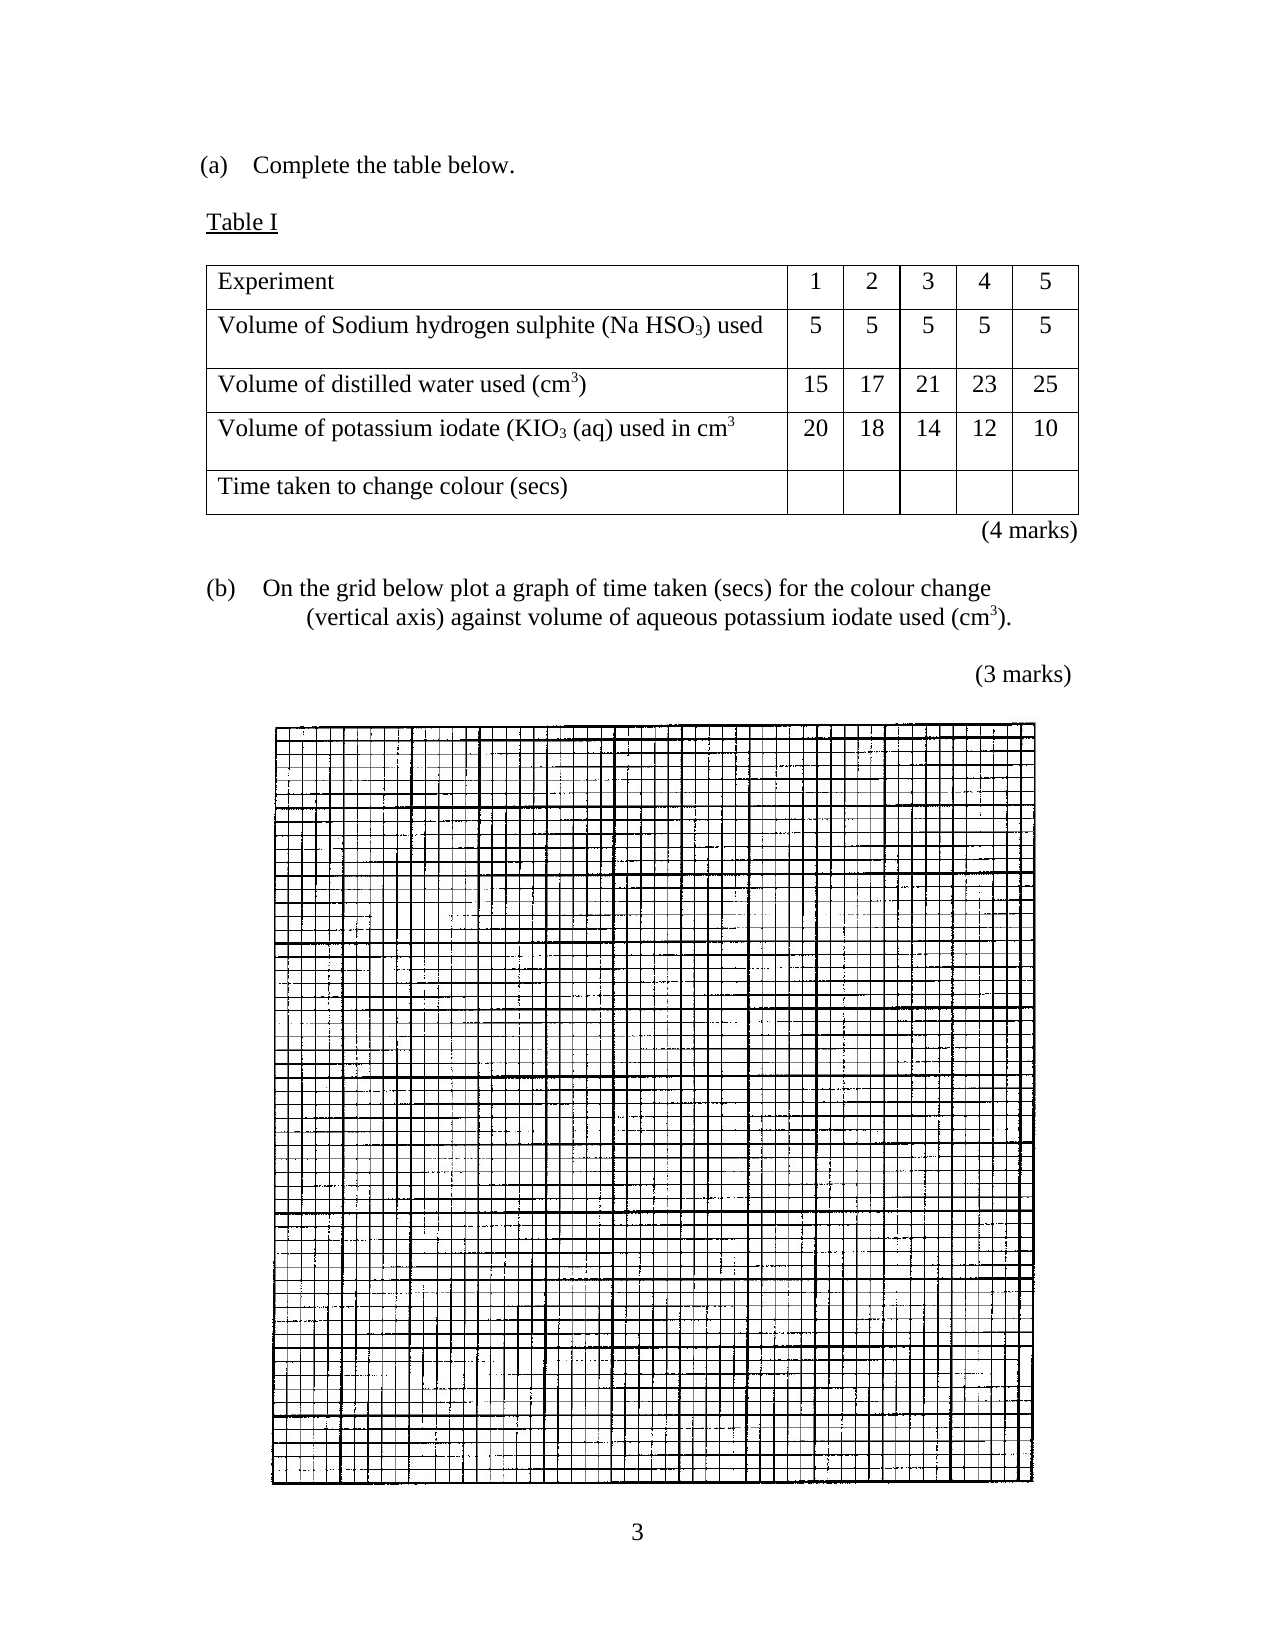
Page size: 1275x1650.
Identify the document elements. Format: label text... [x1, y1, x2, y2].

picture [250, 716, 1048, 1498]
table_cell 5 [788, 310, 843, 368]
table_cell [957, 471, 1012, 514]
text (3 marks) [937, 659, 1125, 688]
table_cell 23 [957, 369, 1012, 412]
table_cell 10 [1013, 413, 1078, 470]
table_cell 5 [901, 310, 956, 368]
table_cell Volume of distilled water used (cm3) [207, 369, 787, 412]
table_header 1 [788, 266, 843, 309]
table_cell 18 [844, 413, 899, 470]
table_cell 25 [1013, 369, 1078, 412]
text (vertical axis) against volume of aqueous potassium iodate used (cm3). [262, 602, 1125, 659]
table_cell 17 [844, 369, 899, 412]
table_cell [1013, 471, 1078, 514]
table_cell Volume of Sodium hydrogen sulphite (Na HSO3) used [207, 310, 787, 368]
table_header Experiment [207, 266, 787, 309]
table_cell 21 [901, 369, 956, 412]
table_cell Time taken to change colour (secs) [207, 471, 787, 514]
text (a) Complete the table below. [187, 150, 1125, 179]
table_cell 5 [957, 310, 1012, 368]
table_cell Volume of potassium iodate (KIO3 (aq) used in cm3 [207, 413, 787, 470]
table_cell [788, 471, 843, 514]
list Table I [206, 207, 1125, 236]
table_cell 5 [844, 310, 899, 368]
table_header 5 [1013, 266, 1078, 309]
list (4 marks) [206, 515, 1125, 544]
table_header 4 [957, 266, 1012, 309]
table_header 3 [901, 266, 956, 309]
text (b) On the grid below plot a graph of time taken (secs) for the colour change [206, 573, 1125, 602]
table_cell 14 [901, 413, 956, 470]
table_cell 5 [1013, 310, 1078, 368]
table_cell 12 [957, 413, 1012, 470]
table_header 2 [844, 266, 899, 309]
table_cell [901, 471, 956, 514]
table_cell 15 [788, 369, 843, 412]
table_cell [844, 471, 899, 514]
table_cell 20 [788, 413, 843, 470]
